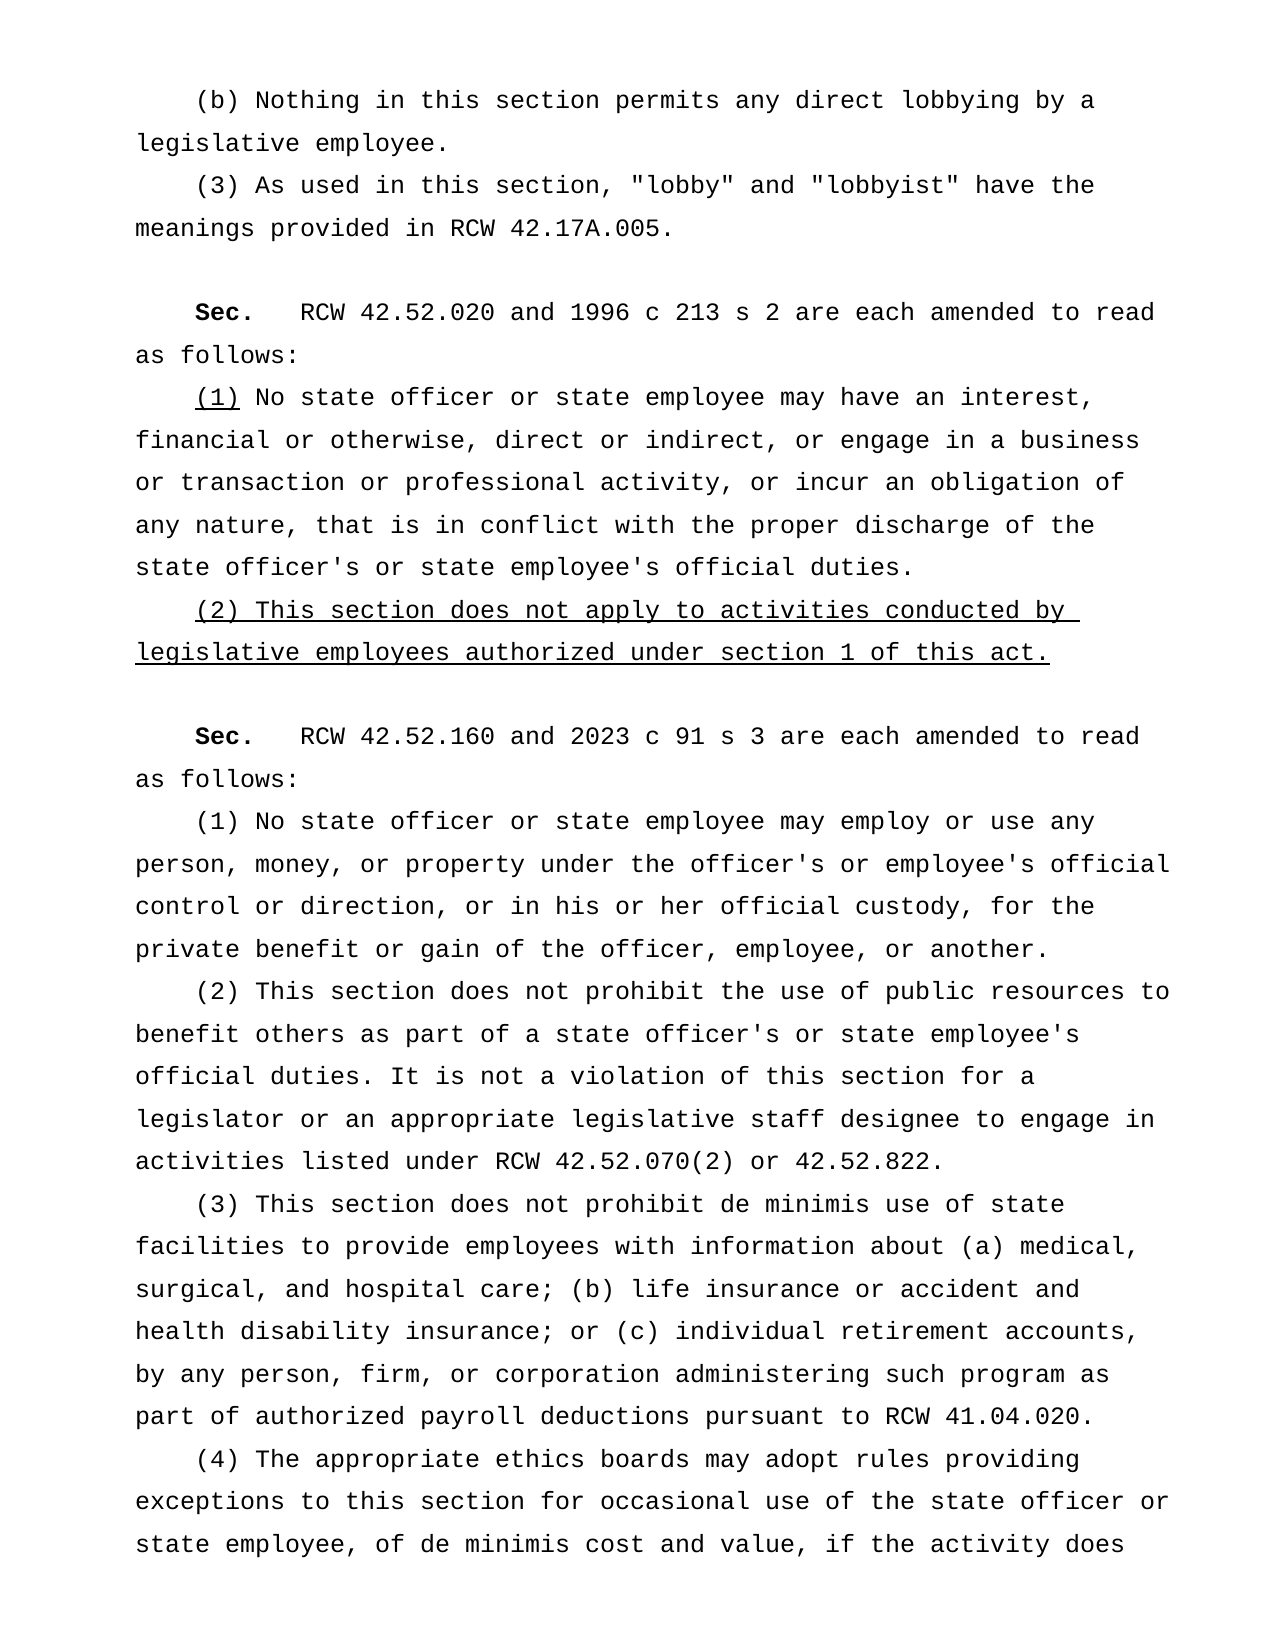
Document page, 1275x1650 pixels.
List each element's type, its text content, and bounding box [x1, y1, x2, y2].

text (1) No state officer or state employee may have an interest, financial or otherwise, direct or indirect, or engage in a business or transaction or professional activity, or incur an obligation of any nature, that is in conflict with the proper discharge of the state officer's or state employee's official duties. [135, 372, 1170, 584]
text (2) This section does not apply to activities conducted by legislative employees authorized under section 1 of this act. [135, 584, 1170, 669]
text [135, 1433, 1170, 1561]
text (3) This section does not prohibit de minimis use of state facilities to provide employees with information about (a) medical, surgical, and hospital care; (b) life insurance or accident and health disability insurance; or (c) individual retirement accounts, by any person, firm, or corporation administering such program as part of authorized payroll deductions pursuant to RCW 41.04.020. [135, 1178, 1170, 1433]
text (2) This section does not prohibit the use of public resources to benefit others as part of a state officer's or state employee's official duties. It is not a violation of this section for a legislator or an appropriate legislative staff designee to engage in activities listed under RCW 42.52.070(2) or 42.52.822. [135, 966, 1170, 1178]
text Sec. RCW 42.52.160 and 2023 c 91 s 3 are each amended to read as follows: [135, 711, 1170, 796]
text (b) Nothing in this section permits any direct lobbying by a legislative employee. [135, 75, 1170, 160]
text Sec. RCW 42.52.020 and 1996 c 213 s 2 are each amended to read as follows: [135, 287, 1170, 372]
text (3) As used in this section, "lobby" and "lobbyist" have the meanings provided in RCW 42.17A.005. [135, 160, 1170, 245]
text (1) No state officer or state employee may employ or use any person, money, or property under the officer's or employee's official control or direction, or in his or her official custody, for the private benefit or gain of the officer, employee, or another. [135, 796, 1170, 966]
